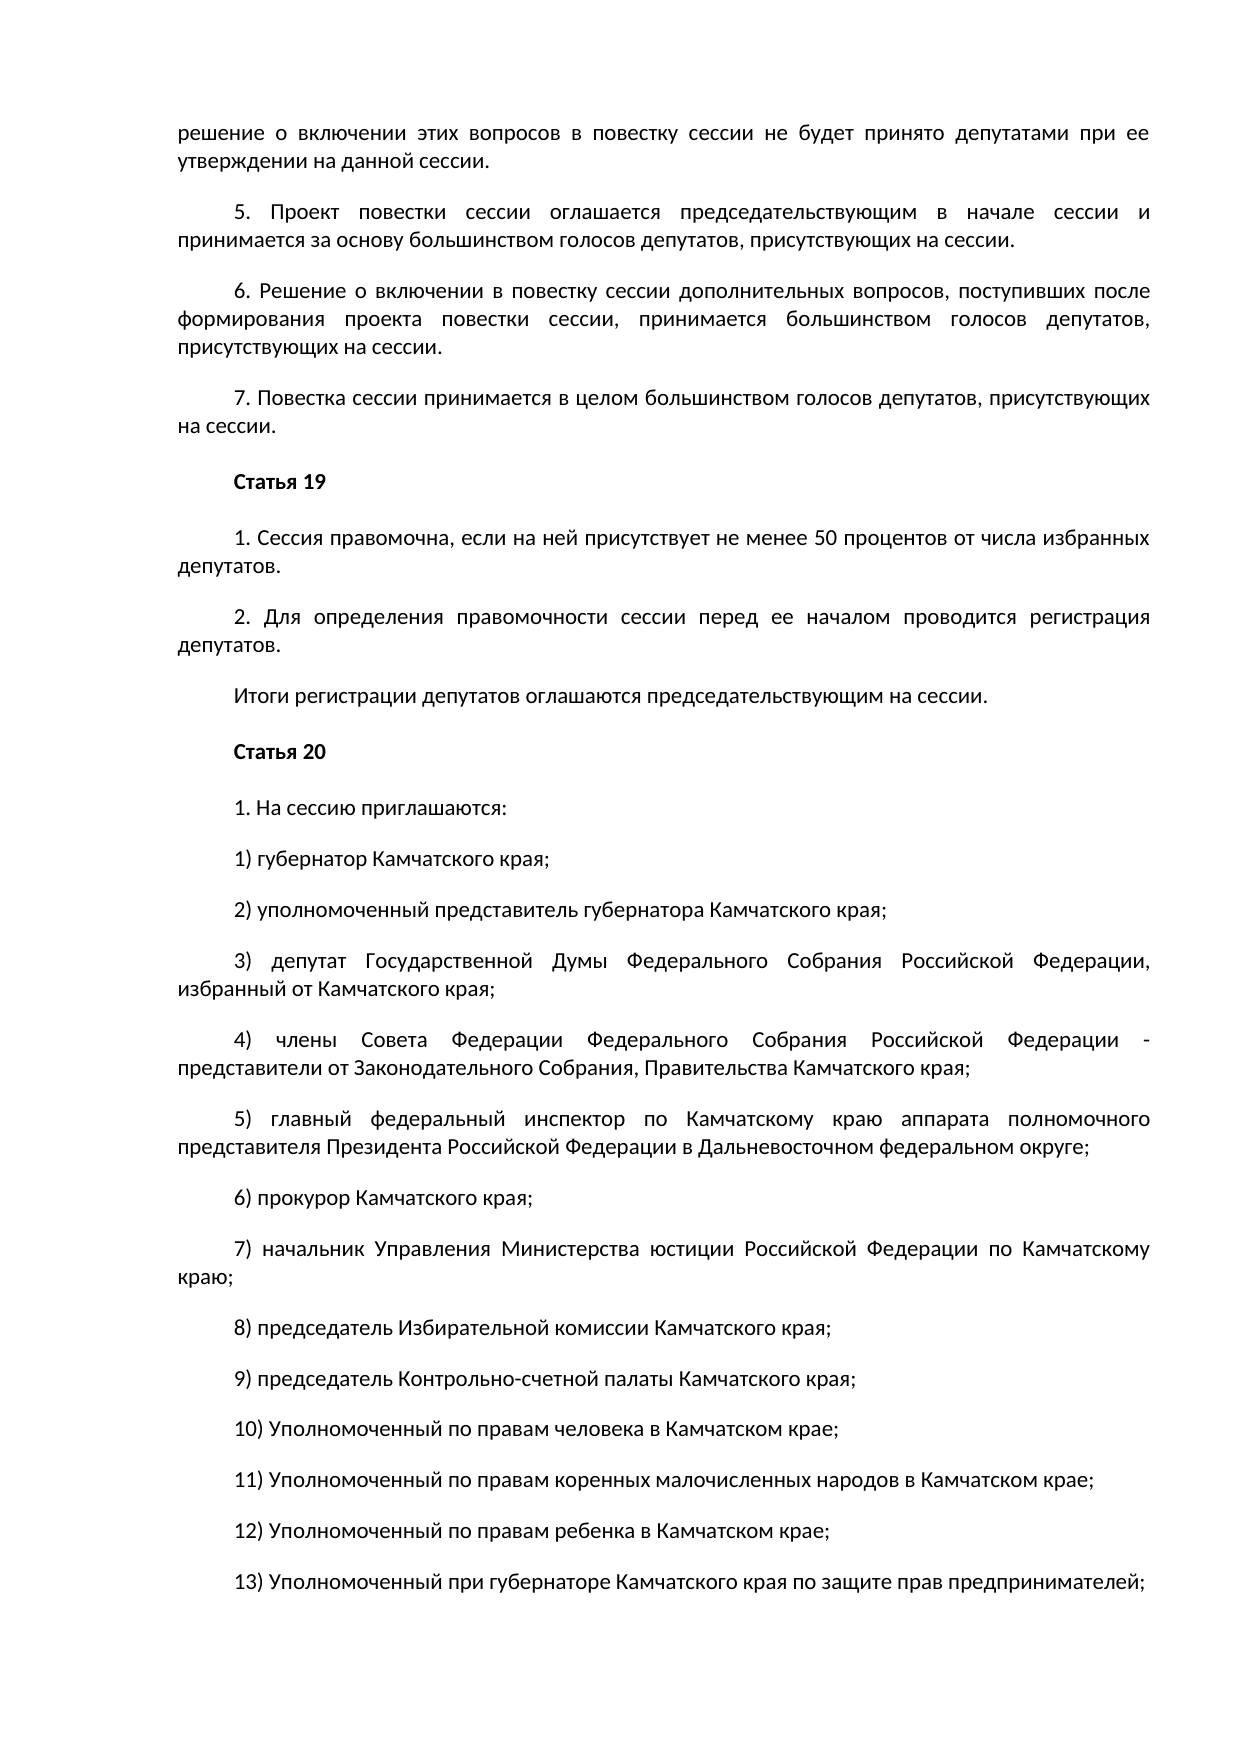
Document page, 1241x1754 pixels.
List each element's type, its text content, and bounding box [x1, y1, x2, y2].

text 1) губернатор Камчатского края; [177, 844, 1152, 872]
text 7. Повестка сессии принимается в целом большинством голосов депутатов, присутствующих на сессии. [177, 383, 1152, 439]
text 7) начальник Управления Министерства юстиции Российской Федерации по Камчатскому краю; [177, 1234, 1152, 1290]
text 4) члены Совета Федерации Федерального Собрания Российской Федерации - представители от Законодательного Собрания, Правительства Камчатского края; [177, 1025, 1152, 1081]
text 5. Проект повестки сессии оглашается председательствующим в начале сессии и принимается за основу большинством голосов депутатов, присутствующих на сессии. [177, 197, 1152, 253]
text 3) депутат Государственной Думы Федерального Собрания Российской Федерации, избранный от Камчатского края; [177, 946, 1152, 1002]
text 1. Сессия правомочна, если на ней присутствует не менее 50 процентов от числа избранных депутатов. [177, 523, 1152, 579]
text 8) председатель Избирательной комиссии Камчатского края; [177, 1313, 1152, 1341]
text 13) Уполномоченный при губернаторе Камчатского края по защите прав предпринимателей; [177, 1567, 1152, 1595]
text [177, 118, 1152, 174]
text 12) Уполномоченный по правам ребенка в Камчатском крае; [177, 1516, 1152, 1544]
text 1. На сессию приглашаются: [177, 793, 1152, 821]
text 2. Для определения правомочности сессии перед ее началом проводится регистрация депутатов. [177, 602, 1152, 658]
title Статья 19 [177, 467, 1152, 495]
text 9) председатель Контрольно-счетной палаты Камчатского края; [177, 1364, 1152, 1392]
text 6) прокурор Камчатского края; [177, 1183, 1152, 1211]
text 2) уполномоченный представитель губернатора Камчатского края; [177, 895, 1152, 923]
text 5) главный федеральный инспектор по Камчатскому краю аппарата полномочного представителя Президента Российской Федерации в Дальневосточном федеральном округе; [177, 1104, 1152, 1160]
text 10) Уполномоченный по правам человека в Камчатском крае; [177, 1414, 1152, 1443]
text Итоги регистрации депутатов оглашаются председательствующим на сессии. [177, 681, 1152, 709]
title Статья 20 [177, 737, 1152, 765]
text 11) Уполномоченный по правам коренных малочисленных народов в Камчатском крае; [177, 1466, 1152, 1493]
text 6. Решение о включении в повестку сессии дополнительных вопросов, поступивших после формирования проекта повестки сессии, принимается большинством голосов депутатов, присутствующих на сессии. [177, 276, 1152, 360]
